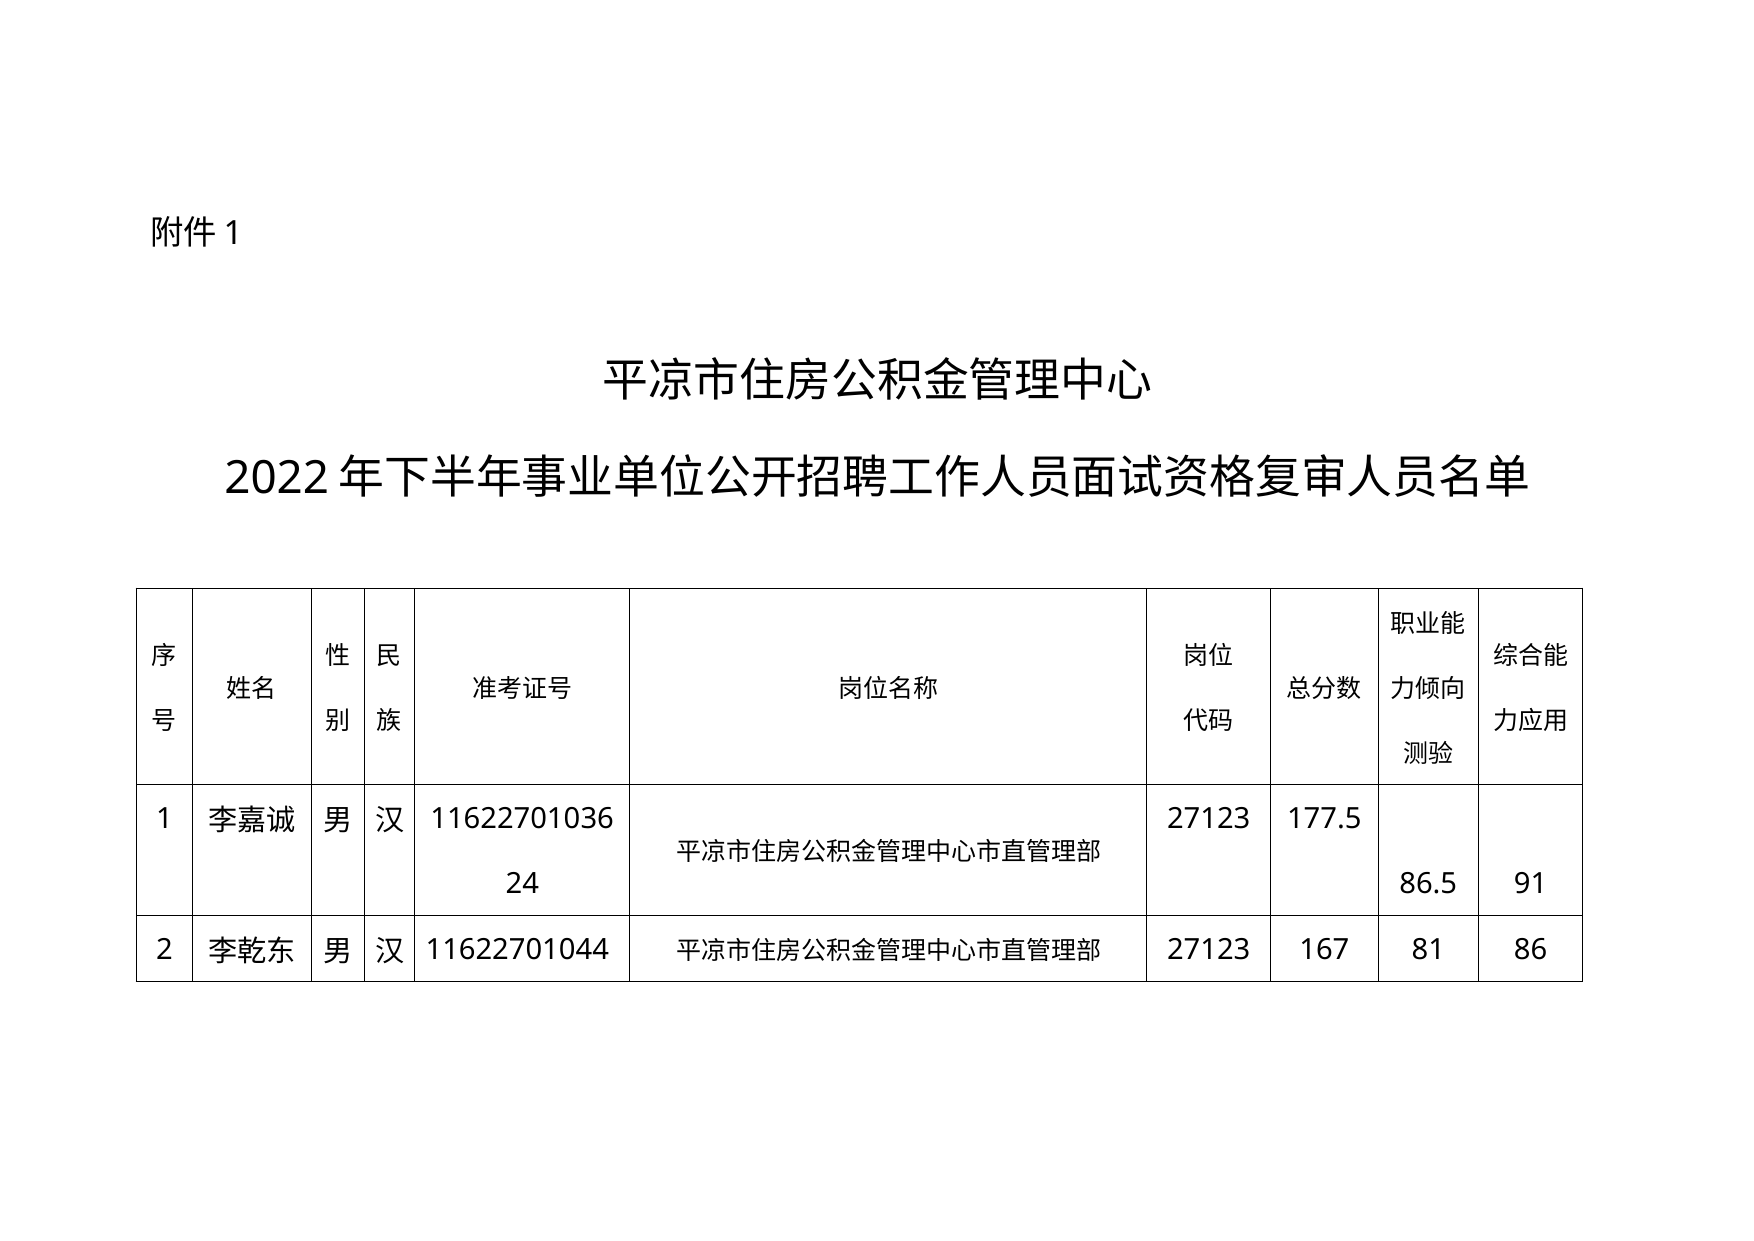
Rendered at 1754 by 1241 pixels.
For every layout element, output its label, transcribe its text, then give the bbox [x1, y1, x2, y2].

table_cell 27123 [1147, 916, 1270, 981]
table_cell 81 [1379, 916, 1478, 981]
table_header 岗位 代码 [1147, 589, 1270, 784]
table_header 职业能力倾向测验 [1379, 589, 1478, 784]
table_cell 177.5 [1271, 785, 1378, 915]
list 2022年下半年事业单位公开招聘工作人员面试资格复审人员名单 [150, 425, 1604, 523]
table_cell 1162270104414 [415, 916, 629, 981]
table_cell 2 [137, 916, 192, 981]
table_cell 汉 [365, 785, 414, 915]
table_header 岗位名称 [630, 589, 1146, 784]
table_cell 男 [312, 785, 364, 915]
table_cell 李嘉诚 [193, 785, 311, 915]
table_header 总分数 [1271, 589, 1378, 784]
table_header 民 族 [365, 589, 414, 784]
table_cell 平凉市住房公积金管理中心市直管理部 [630, 785, 1146, 915]
list 附件1 [150, 198, 1604, 263]
table_cell 平凉市住房公积金管理中心市直管理部 [630, 916, 1146, 981]
table_header 姓名 [193, 589, 311, 784]
table_cell 1162270103624 [415, 785, 629, 915]
table_cell 李乾东 [193, 916, 311, 981]
table_header 综合能力应用 [1479, 589, 1582, 784]
table_cell 27123 [1147, 785, 1270, 915]
table_cell 86.5 [1379, 785, 1478, 915]
table_cell 1 [137, 785, 192, 915]
table_header 性 别 [312, 589, 364, 784]
list 平凉市住房公积金管理中心 [150, 328, 1604, 425]
table_cell 86 [1479, 916, 1582, 981]
table_cell 汉 [365, 916, 414, 981]
table_cell 167 [1271, 916, 1378, 981]
table_cell 男 [312, 916, 364, 981]
table_cell 91 [1479, 785, 1582, 915]
table_header 序号 [137, 589, 192, 784]
table_header 准考证号 [415, 589, 629, 784]
